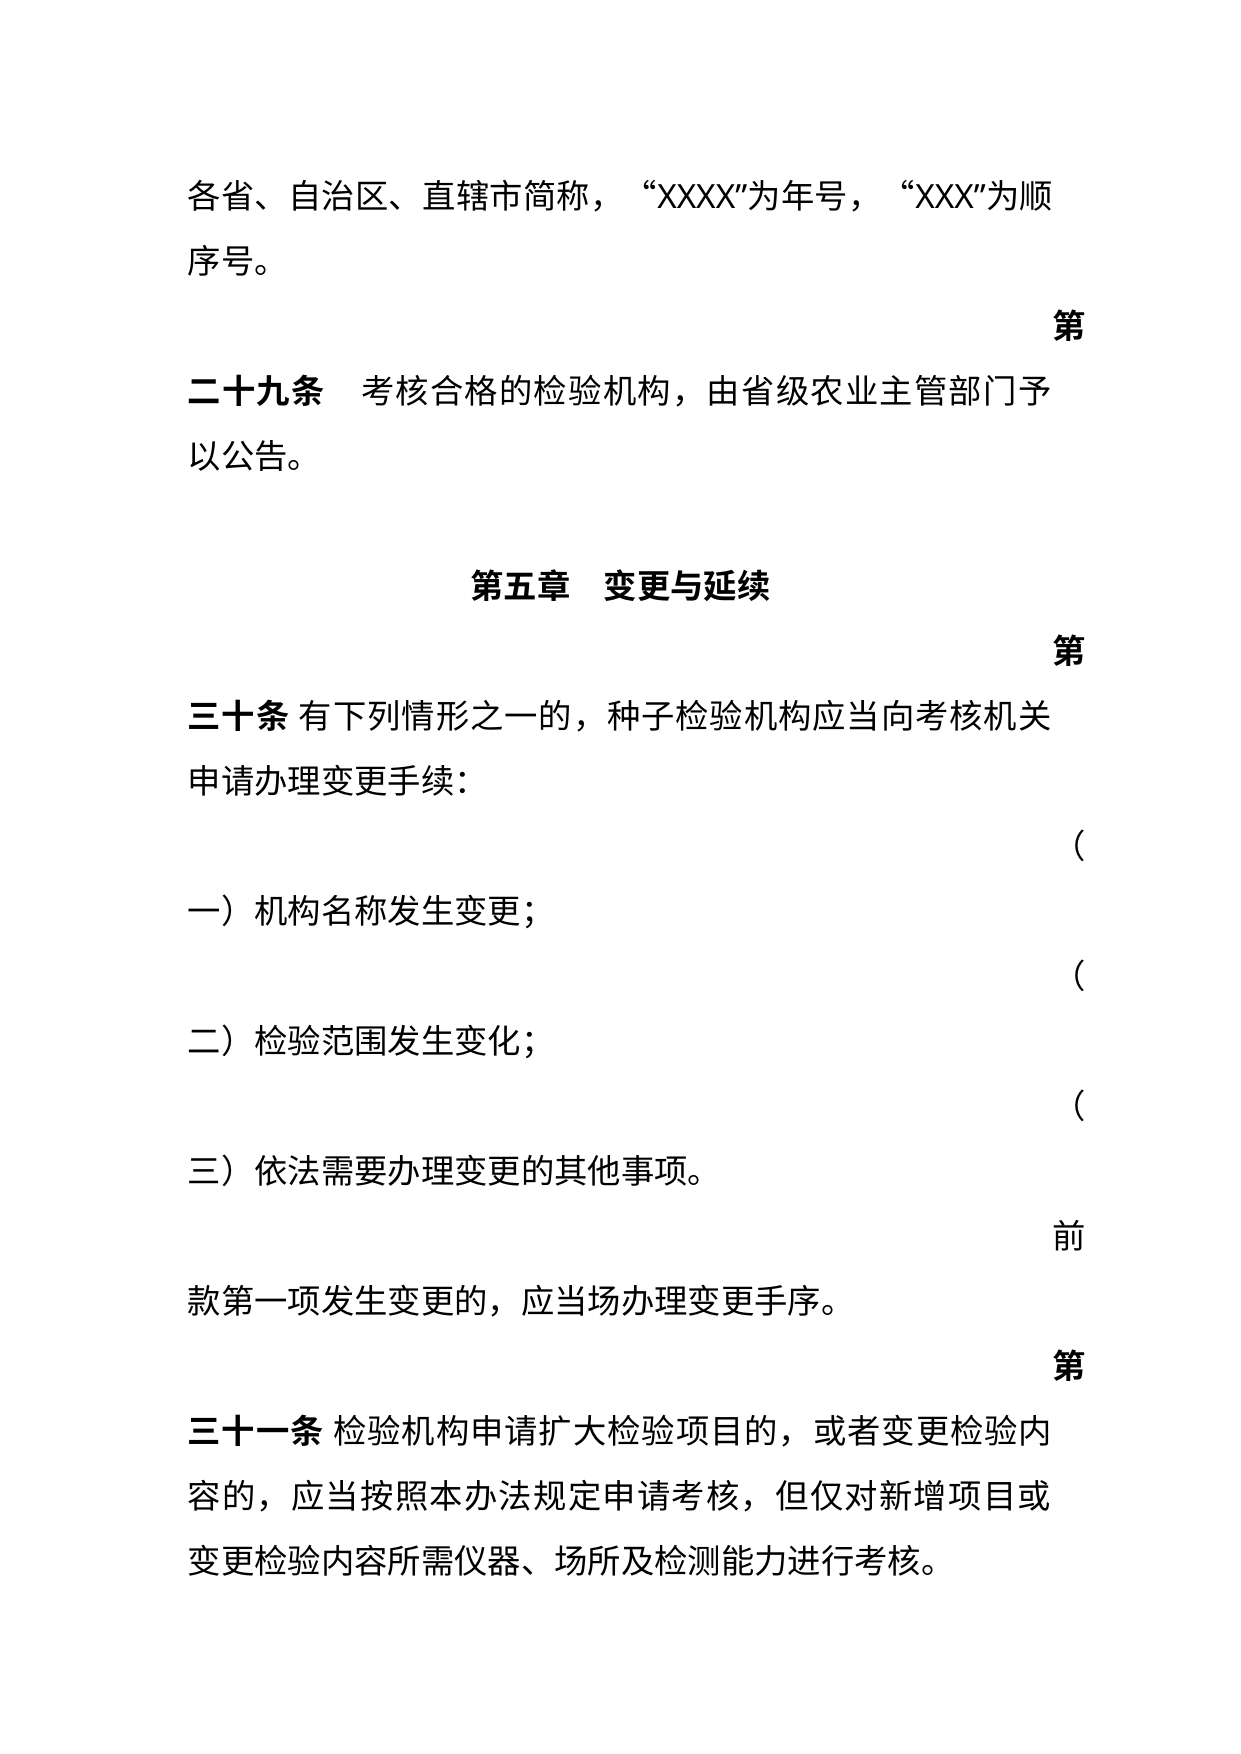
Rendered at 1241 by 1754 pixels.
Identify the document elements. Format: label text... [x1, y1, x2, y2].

text 第三十一条 检验机构申请扩大检验项目的，或者变更检验内容的，应当按照本办法规定申请考核，但仅对新增项目或变更检验内容所需仪器、场所及检测能力进行考核。 [187, 1332, 1053, 1592]
text 第五章 变更与延续 [187, 552, 1053, 617]
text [187, 162, 1053, 292]
text （一）机构名称发生变更； [187, 812, 1053, 942]
text 第二十九条 考核合格的检验机构，由省级农业主管部门予以公告。 [187, 292, 1053, 487]
text 第三十条 有下列情形之一的，种子检验机构应当向考核机关申请办理变更手续： [187, 617, 1053, 812]
text （三）依法需要办理变更的其他事项。 [187, 1072, 1053, 1202]
text 前款第一项发生变更的，应当场办理变更手序。 [187, 1202, 1053, 1332]
text （二）检验范围发生变化； [187, 942, 1053, 1072]
